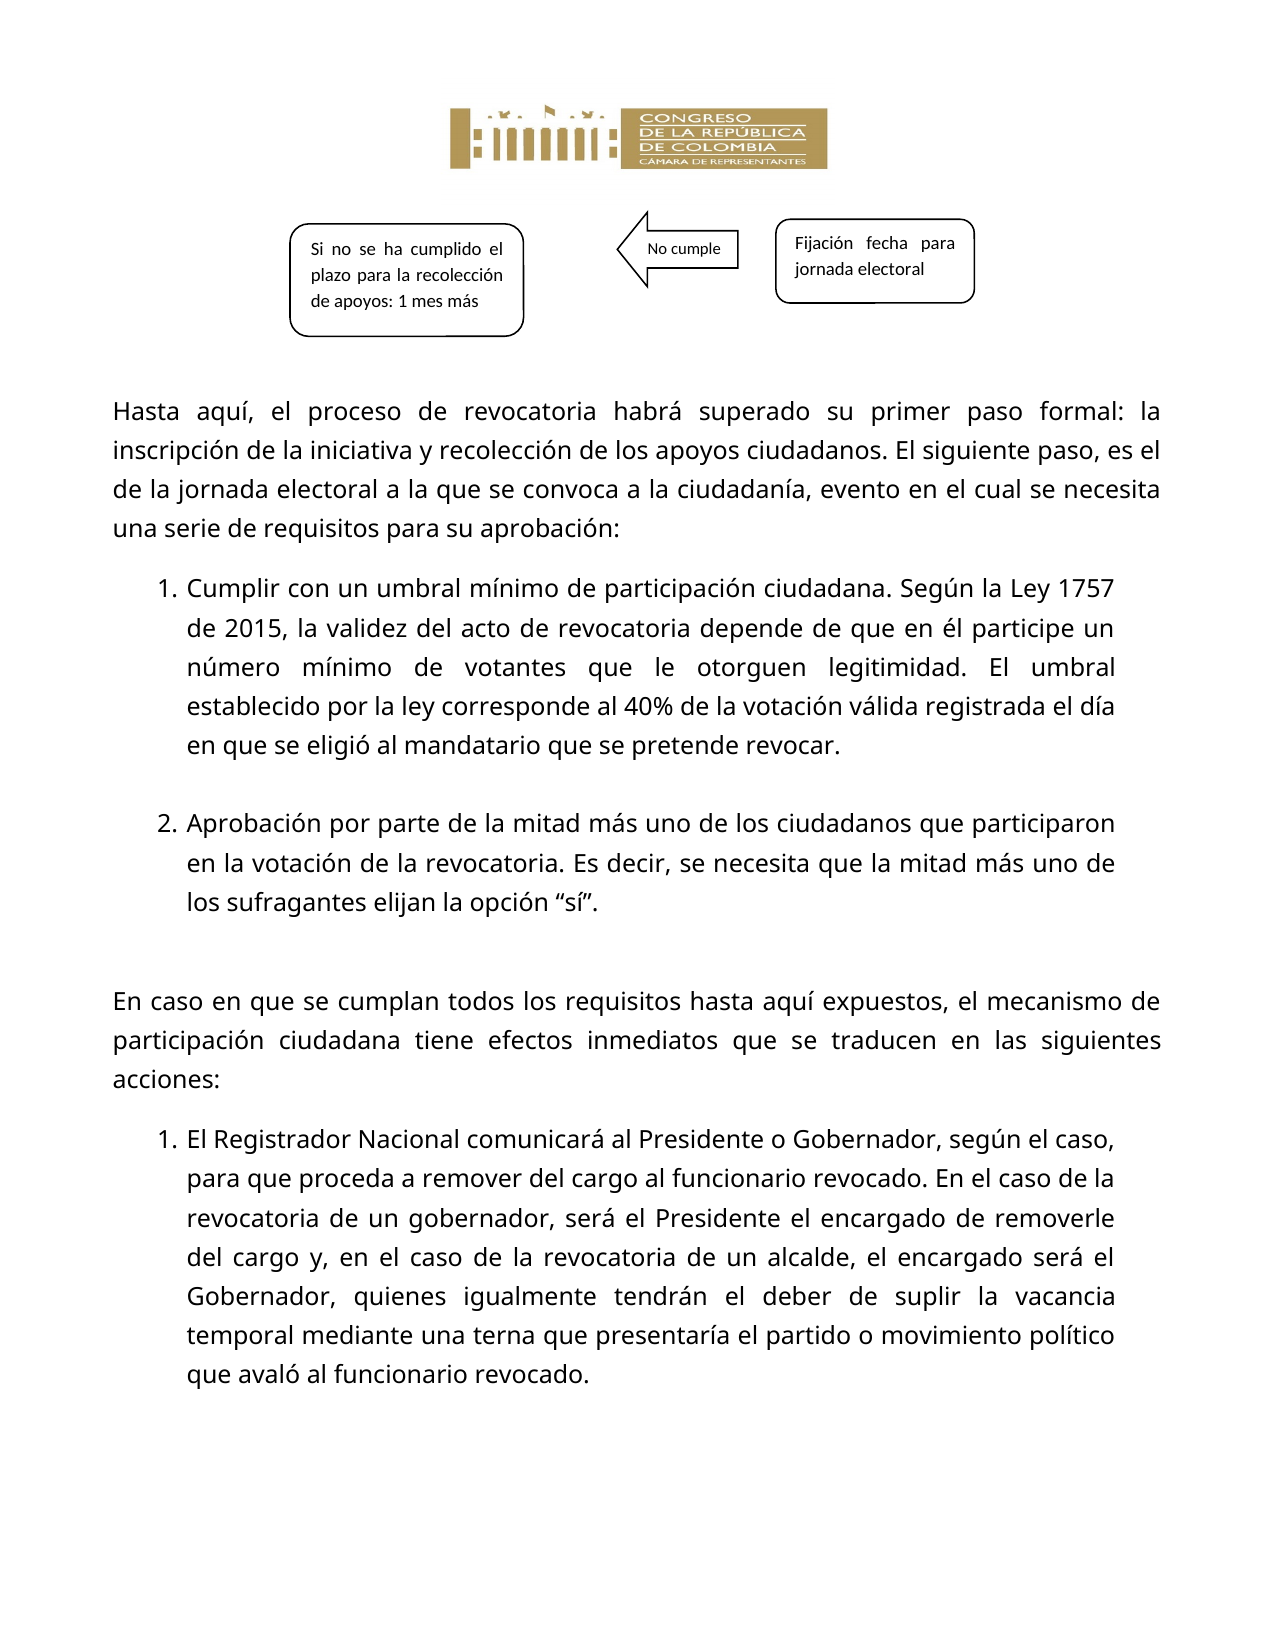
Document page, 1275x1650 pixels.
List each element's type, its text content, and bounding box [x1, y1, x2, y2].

list El Registrador Nacional comunicará al Presidente o Gobernador, según el caso, para que proceda a remover del cargo al funcionario revocado. En el caso de la revocatoria de un gobernador, será el Presidente el encargado de removerle del cargo y, en el caso de la revocatoria de un alcalde, el encargado será el Gobernador, quienes igualmente tendrán el deber de suplir la vacancia temporal mediante una terna que presentaría el partido o movimiento político que avaló al funcionario revocado. [157, 1122, 1117, 1391]
text Hasta aquí, el proceso de revocatoria habrá superado su primer paso formal: la inscripción de la iniciativa y recolección de los apoyos ciudadanos. El siguiente paso, es el de la jornada electoral a la que se convoca a la ciudadanía, evento en el cual se necesita una serie de requisitos para su aprobación: [112, 394, 1162, 545]
picture [440, 73, 835, 205]
list Cumplir con un umbral mínimo de participación ciudadana. Según la Ley 1757 de 2015, la validez del acto de revocatoria depende de que en él participe un número mínimo de votantes que le otorguen legitimidad. El umbral establecido por la ley corresponde al 40% de la votación válida registrada el día en que se eligió al mandatario que se pretende revocar. [157, 571, 1117, 762]
list Aprobación por parte de la mitad más uno de los ciudadanos que participaron en la votación de la revocatoria. Es decir, se necesita que la mitad más uno de los sufragantes elijan la opción “sí”. [157, 806, 1117, 918]
list En caso en que se cumplan todos los requisitos hasta aquí expuestos, el mecanismo de participación ciudadana tiene efectos inmediatos que se traducen en las siguientes acciones: [112, 984, 1162, 1096]
